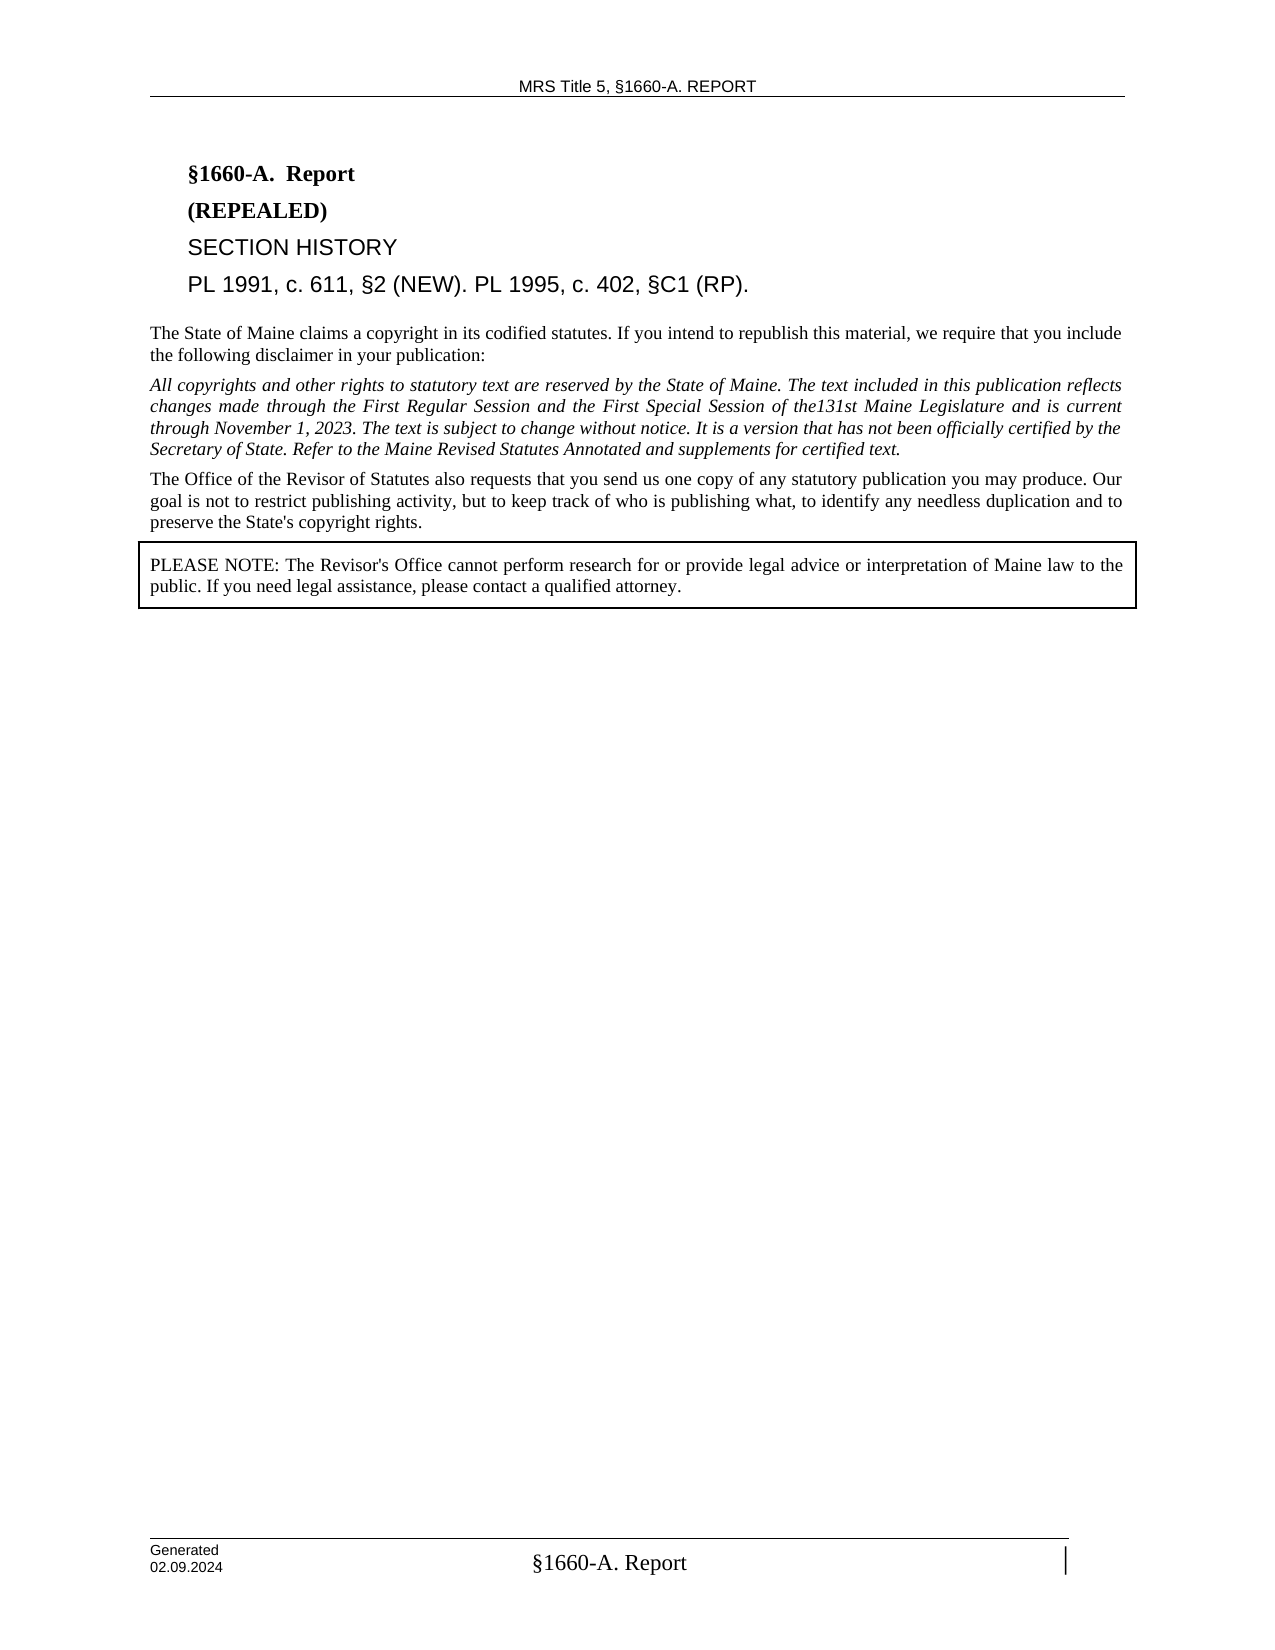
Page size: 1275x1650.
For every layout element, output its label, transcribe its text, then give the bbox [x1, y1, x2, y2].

text The Office of the Revisor of Statutes also requests that you send us one copy of any statutory publication you may produce. Our goal is not to restrict publishing activity, but to keep track of who is publishing what, to identify any needless duplication and to preserve the State's copyright rights. [150, 468, 1125, 533]
text §1660-A. Report [187, 160, 1125, 187]
text All copyrights and other rights to statutory text are reserved by the State of Maine. The text included in this publication reflects changes made through the First Regular Session and the First Special Session of the131st Maine Legislature and is current through November 1, 2023 . The text is subject to change without notice. It is a version that has not been officially certified by the Secretary of State. Refer to the Maine Revised Statutes Annotated and supplements for certified text. [150, 373, 1125, 460]
text PLEASE NOTE: The Revisor's Office cannot perform research for or provide legal advice or interpretation of Maine law to the public. If you need legal assistance, please contact a qualified attorney. [140, 543, 1135, 607]
text SECTION HISTORY [187, 234, 1125, 260]
text (REPEALED) [187, 197, 1125, 223]
text PL 1991, c. 611, §2 (NEW). PL 1995, c. 402, §C1 (RP). [187, 271, 1125, 297]
text The State of Maine claims a copyright in its codified statutes. If you intend to republish this material, we require that you include the following disclaimer in your publication: [150, 322, 1125, 365]
